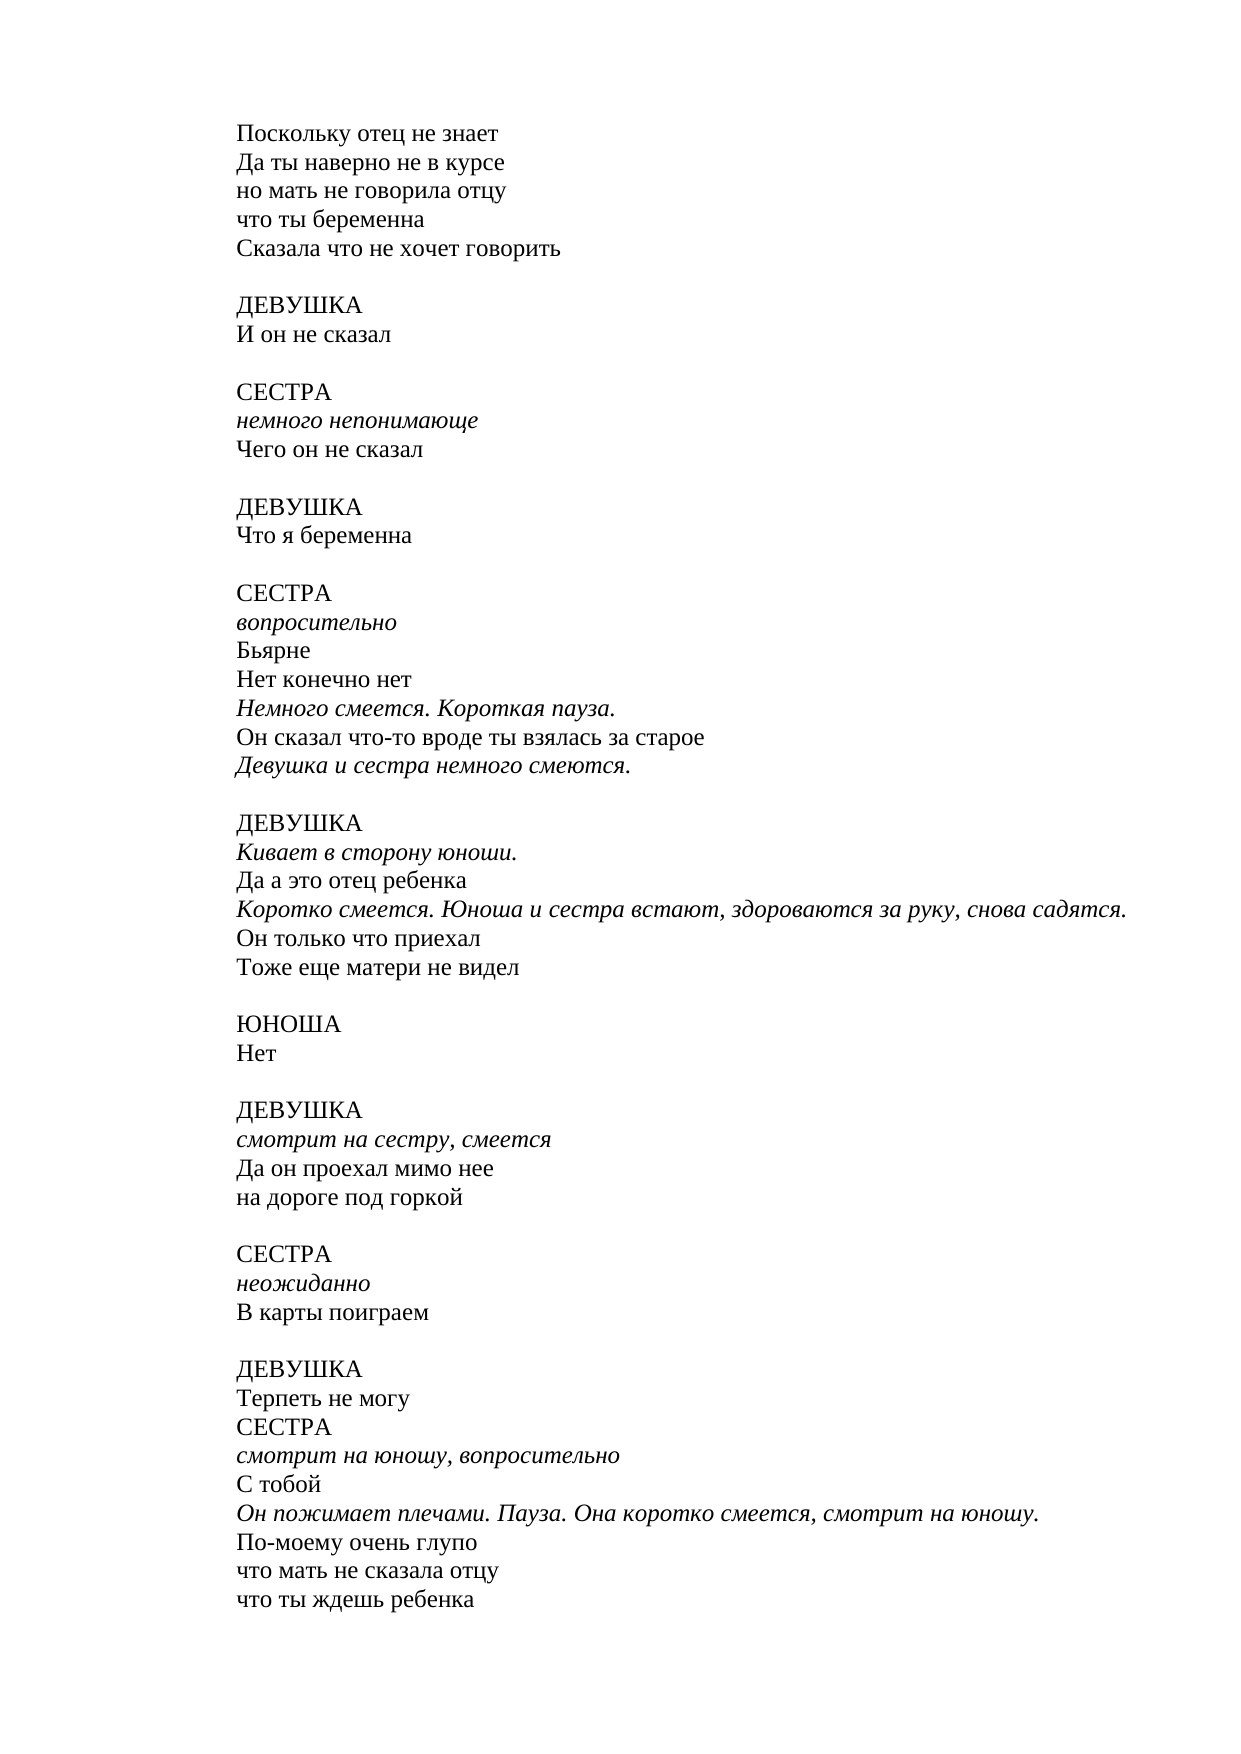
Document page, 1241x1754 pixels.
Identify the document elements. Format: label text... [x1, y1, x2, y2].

text что мать не сказала отцу [177, 1556, 1152, 1584]
text Тоже еще матери не видел [177, 952, 1152, 981]
text неожиданно [177, 1268, 1152, 1297]
text Да ты наверно не в курсе [177, 147, 1152, 176]
text на дороге под горкой [177, 1182, 1152, 1211]
text Нет конечно нет [177, 664, 1152, 693]
text Да а это отец ребенка [177, 866, 1152, 894]
text ДЕВУШКА [177, 1096, 1152, 1124]
text Что я беременна [177, 521, 1152, 549]
text ДЕВУШКА [177, 291, 1152, 319]
text В карты поиграем [177, 1297, 1152, 1326]
text СЕСТРА [177, 1412, 1152, 1441]
text ДЕВУШКА [177, 1354, 1152, 1383]
text Да он проехал мимо нее [177, 1153, 1152, 1182]
text Чего он не сказал [177, 434, 1152, 463]
text Коротко смеется. Юноша и сестра встают, здороваются за руку, снова садятся. [177, 894, 1152, 923]
text вопросительно [177, 607, 1152, 636]
text Он сказал что-то вроде ты взялась за старое [177, 722, 1152, 751]
text СЕСТРА [177, 377, 1152, 406]
text Бьярне [177, 636, 1152, 664]
text Немного смеется. Короткая пауза. [177, 693, 1152, 722]
text Нет [177, 1038, 1152, 1067]
text Сказала что не хочет говорить [177, 233, 1152, 262]
text И он не сказал [177, 319, 1152, 348]
text ЮНОША [177, 1009, 1152, 1038]
text С тобой [177, 1469, 1152, 1498]
text Он только что приехал [177, 923, 1152, 952]
text ДЕВУШКА [177, 492, 1152, 521]
text Терпеть не могу [177, 1383, 1152, 1412]
text смотрит на юношу, вопросительно [177, 1441, 1152, 1469]
text что ты беременна [177, 204, 1152, 233]
text Девушка и сестра немного смеются. [177, 751, 1152, 779]
text ДЕВУШКА [177, 808, 1152, 837]
text Он пожимает плечами. Пауза. Она коротко смеется, смотрит на юношу. [177, 1498, 1152, 1527]
text что ты ждешь ребенка [177, 1584, 1152, 1613]
text но мать не говорила отцу [177, 176, 1152, 204]
text По-моему очень глупо [177, 1527, 1152, 1556]
text СЕСТРА [177, 1239, 1152, 1268]
text немного непонимающе [177, 406, 1152, 434]
text СЕСТРА [177, 578, 1152, 607]
text Кивает в сторону юноши. [177, 837, 1152, 866]
text смотрит на сестру, смеется [177, 1124, 1152, 1153]
text Поскольку отец не знает [177, 118, 1152, 147]
